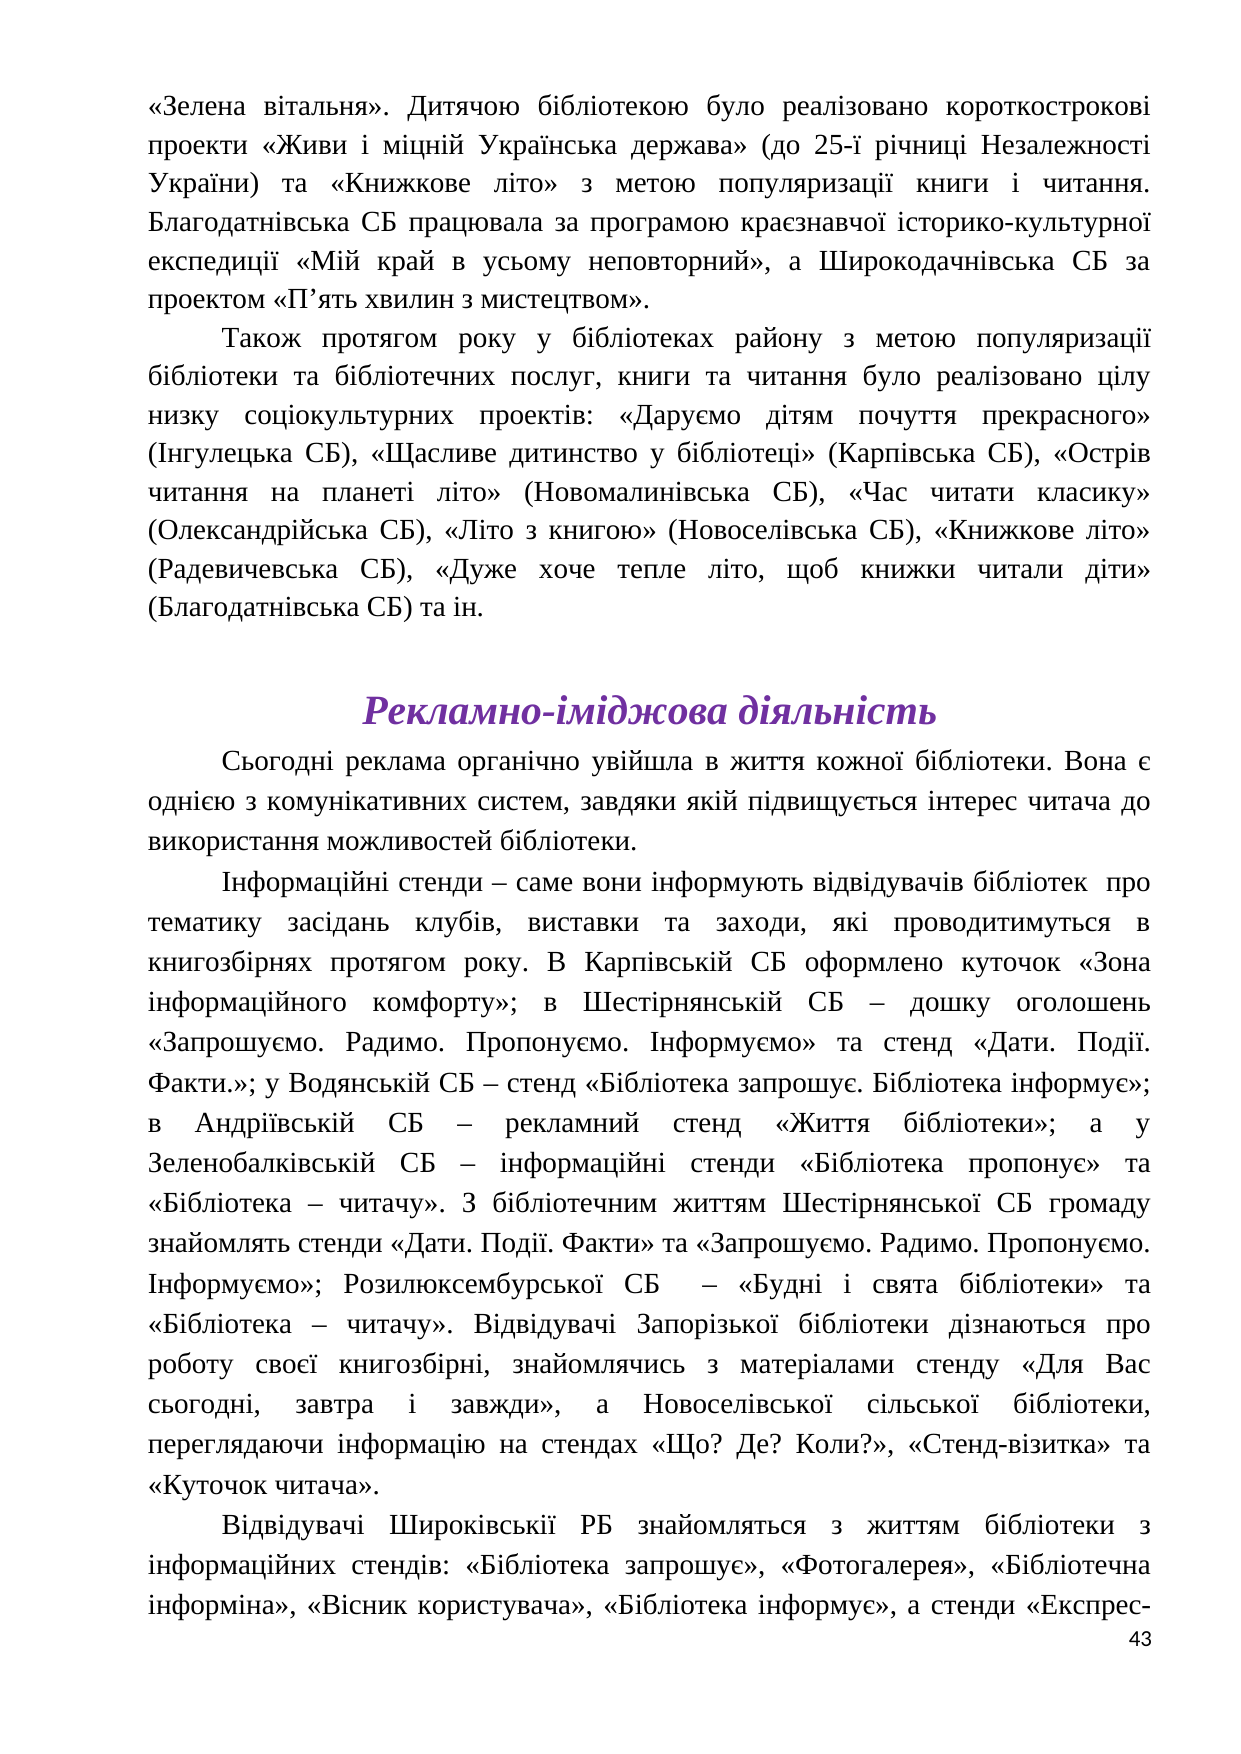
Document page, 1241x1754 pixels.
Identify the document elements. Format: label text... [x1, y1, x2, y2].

text Сьогодні реклама органічно увійшла в життя кожної бібліотеки. Вона є однією з комунікативних систем, завдяки якій підвищується інтерес читача до використання можливостей бібліотеки. [148, 743, 1152, 857]
text Рекламно-іміджова діяльність [148, 686, 1152, 733]
text Інформаційні стенди – саме вони інформують відвідувачів бібліотек про тематику засідань клубів, виставки та заходи, які проводитимуться в книгозбірнях протягом року. В Карпівській СБ оформлено куточок «Зона інформаційного комфорту»; в Шестірнянській СБ – дошку оголошень «Запрошуємо. Радимо. Пропонуємо. Інформуємо» та стенд «Дати. Події. Факти.»; у Водянській СБ – стенд «Бібліотека запрошує. Бібліотека інформує»; в Андріївській СБ – рекламний стенд «Життя бібліотеки»; а у Зеленобалківській СБ – інформаційні стенди «Бібліотека пропонує» та «Бібліотека – читачу». З бібліотечним життям Шестірнянської СБ громаду знайомлять стенди «Дати. Події. Факти» та «Запрошуємо. Радимо. Пропонуємо. Інформуємо»; Розилюксембурської СБ – «Будні і свята бібліотеки» та «Бібліотека – читачу». Відвідувачі Запорізької бібліотеки дізнаються про роботу своєї книгозбірні, знайомлячись з матеріалами стенду «Для Вас сьогодні, завтра і завжди», а Новоселівської сільської бібліотеки, переглядаючи інформацію на стендах «Що? Де? Коли?», «Стенд-візитка» та «Куточок читача». [148, 864, 1152, 1500]
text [148, 1507, 1152, 1621]
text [148, 88, 1152, 315]
text Також протягом року у бібліотеках району з метою популяризації бібліотеки та бібліотечних послуг, книги та читання було реалізовано цілу низку соціокультурних проектів: «Даруємо дітям почуття прекрасного» (Інгулецька СБ), «Щасливе дитинство у бібліотеці» (Карпівська СБ), «Острів читання на планеті літо» (Новомалинівська СБ), «Час читати класику» (Олександрійська СБ), «Літо з книгою» (Новоселівська СБ), «Книжкове літо» (Радевичевська СБ), «Дуже хоче тепле літо, щоб книжки читали діти» (Благодатнівська СБ) та ін. [148, 320, 1152, 623]
